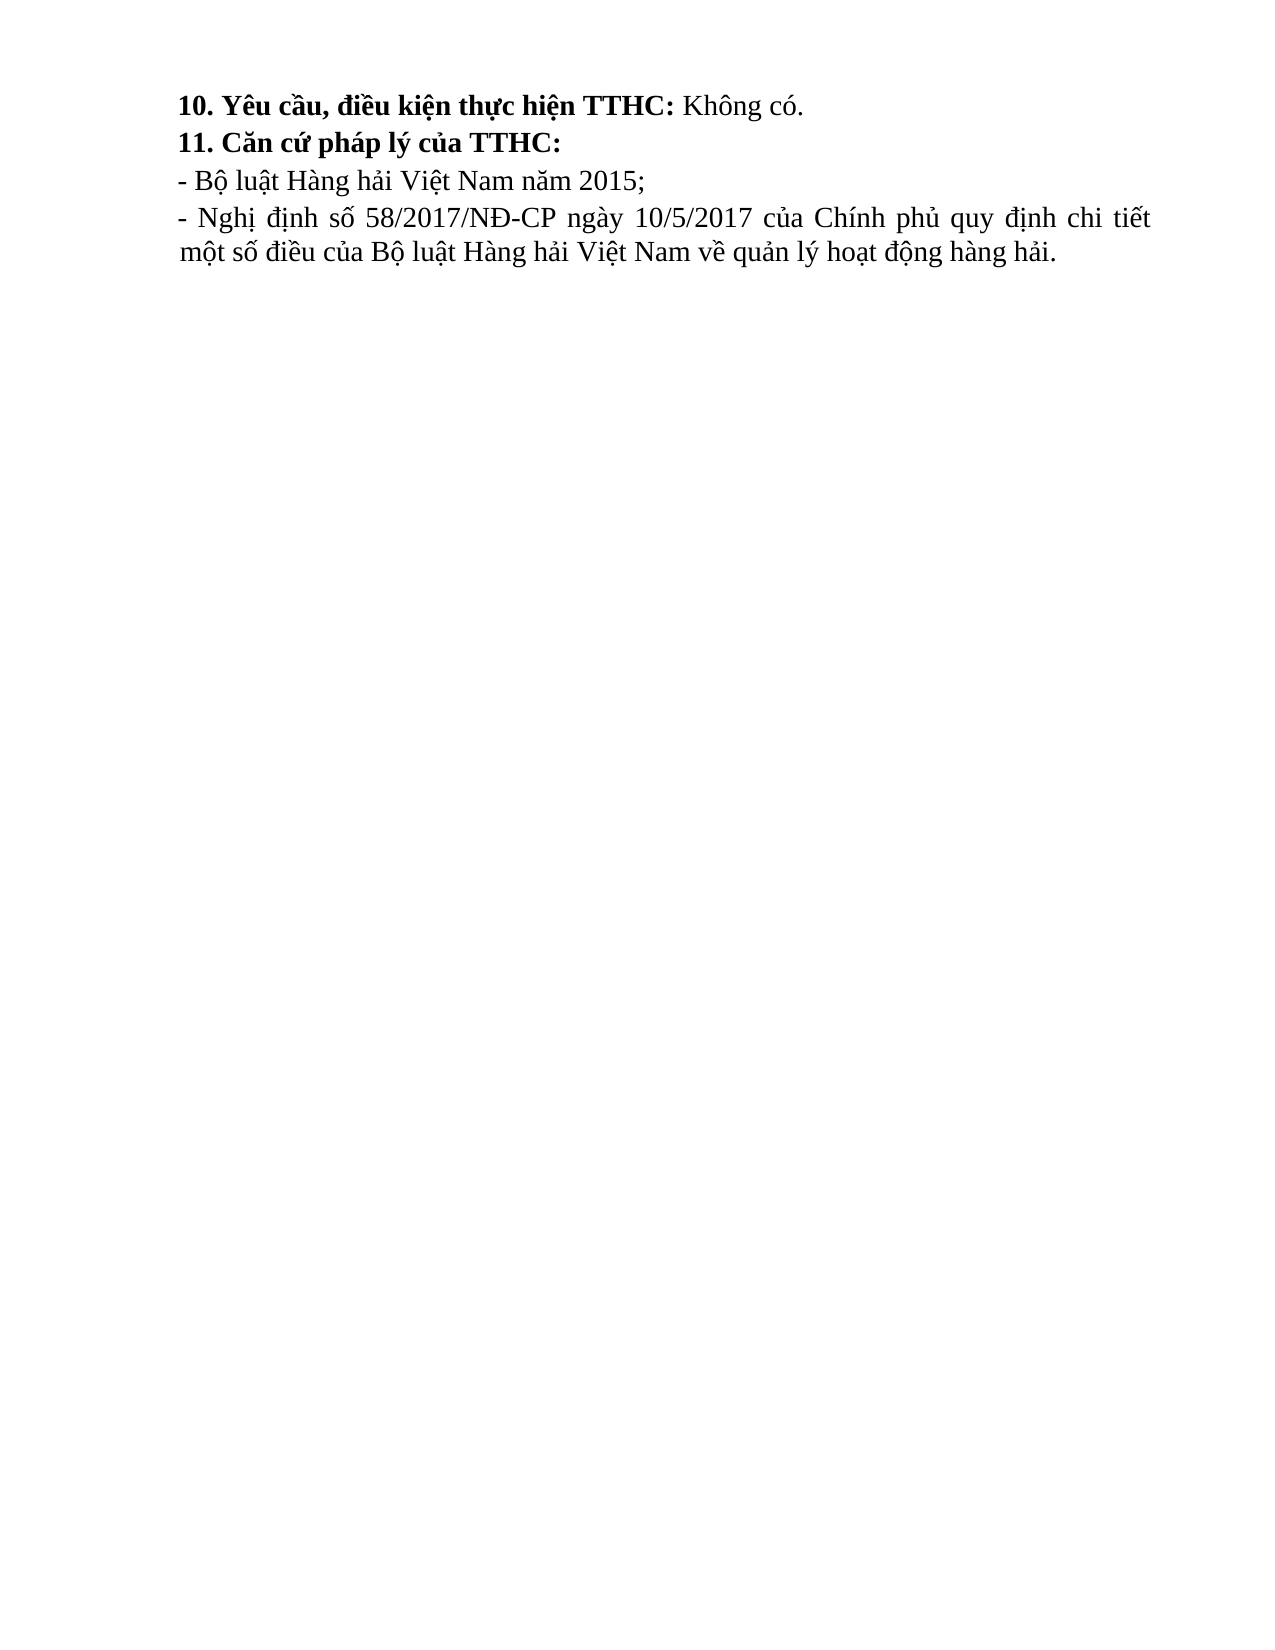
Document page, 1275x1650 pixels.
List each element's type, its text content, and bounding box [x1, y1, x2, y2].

text - Nghị định số 58/2017/NĐ-CP ngày 10/5/2017 của Chính phủ quy định chi tiết một số điều của Bộ luật Hàng hải Việt Nam về quản lý hoạt động hàng hải. [177, 201, 1152, 268]
text - Bộ luật Hàng hải Việt Nam năm 2015; [177, 164, 1152, 197]
text 10. Yêu cầu, điều kiện thực hiện TTHC: Không có. [177, 89, 1152, 122]
text 11. Căn cứ pháp lý của TTHC: [177, 126, 1152, 159]
